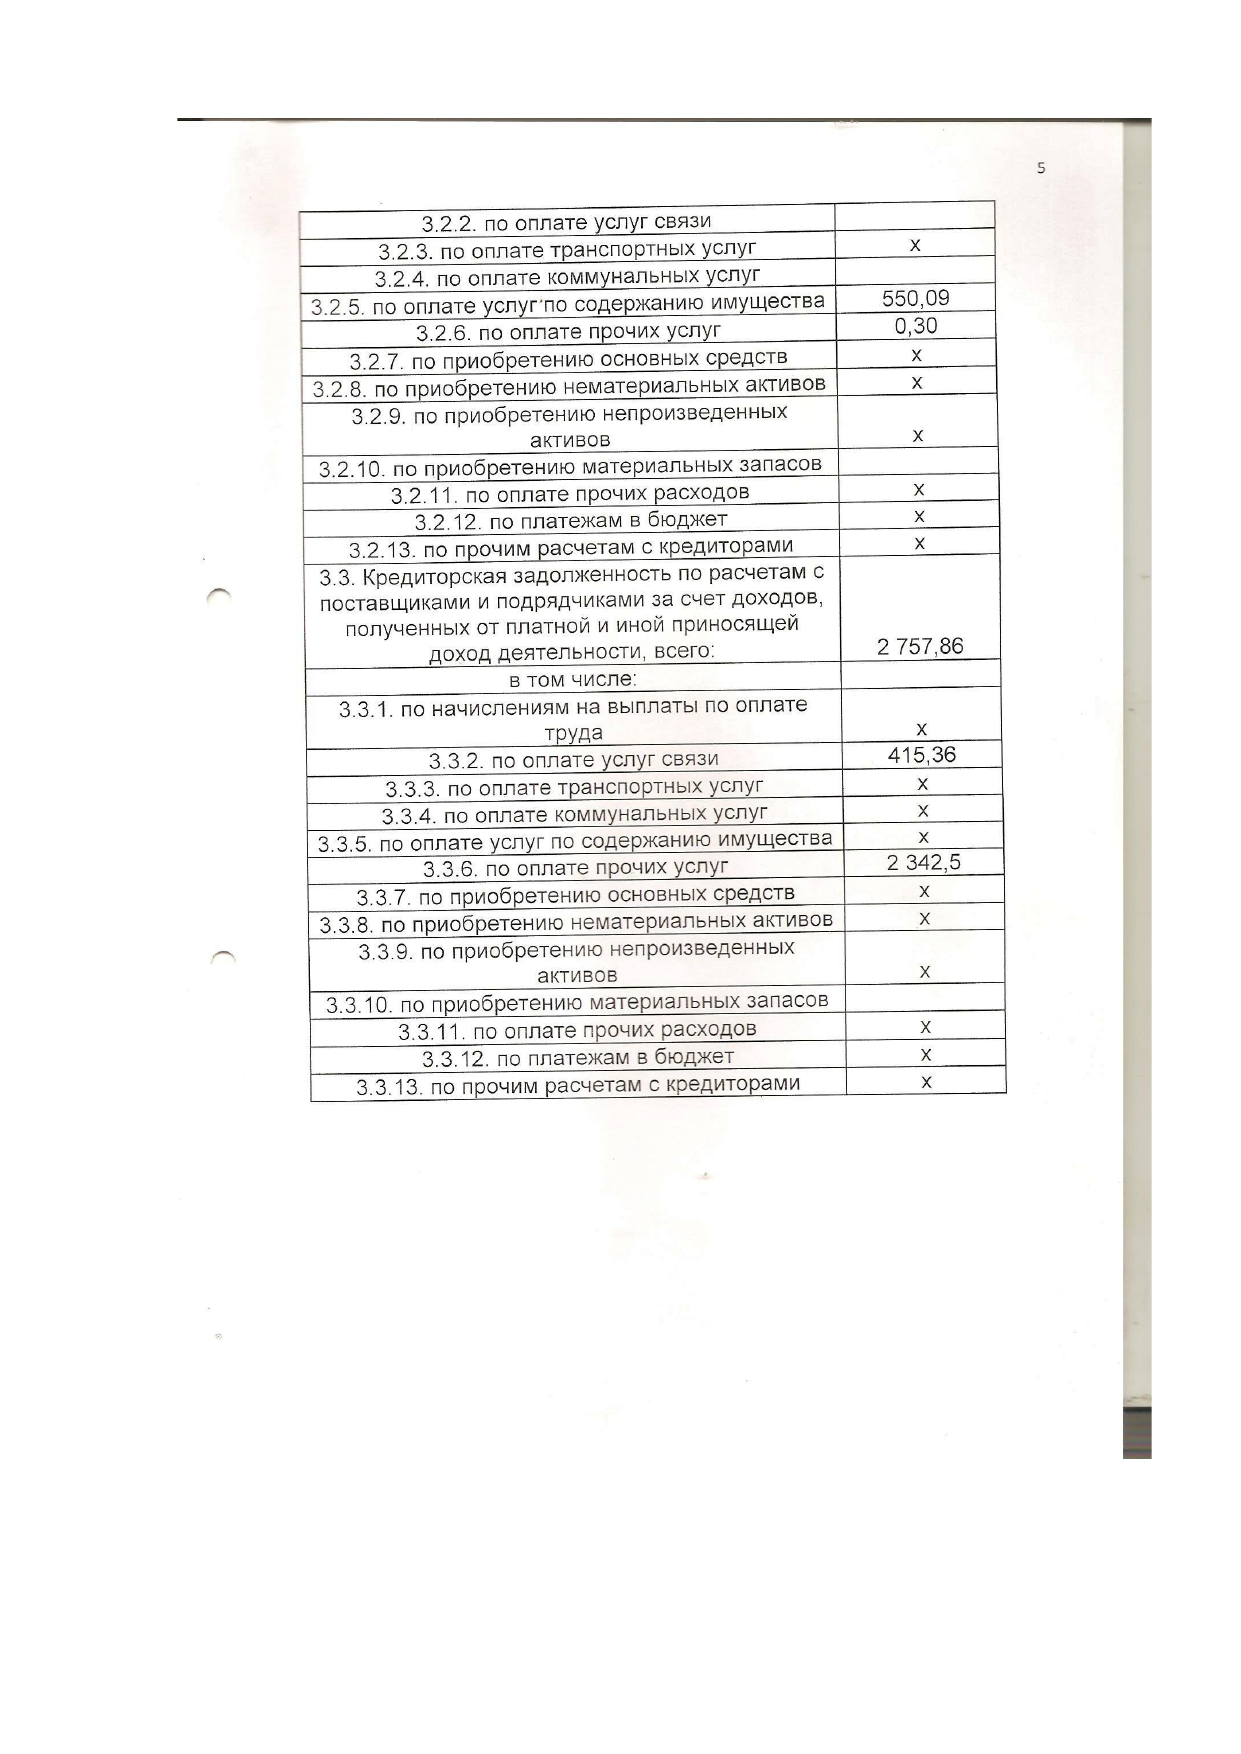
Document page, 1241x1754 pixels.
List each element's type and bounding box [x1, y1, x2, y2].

picture [177, 118, 1152, 1459]
